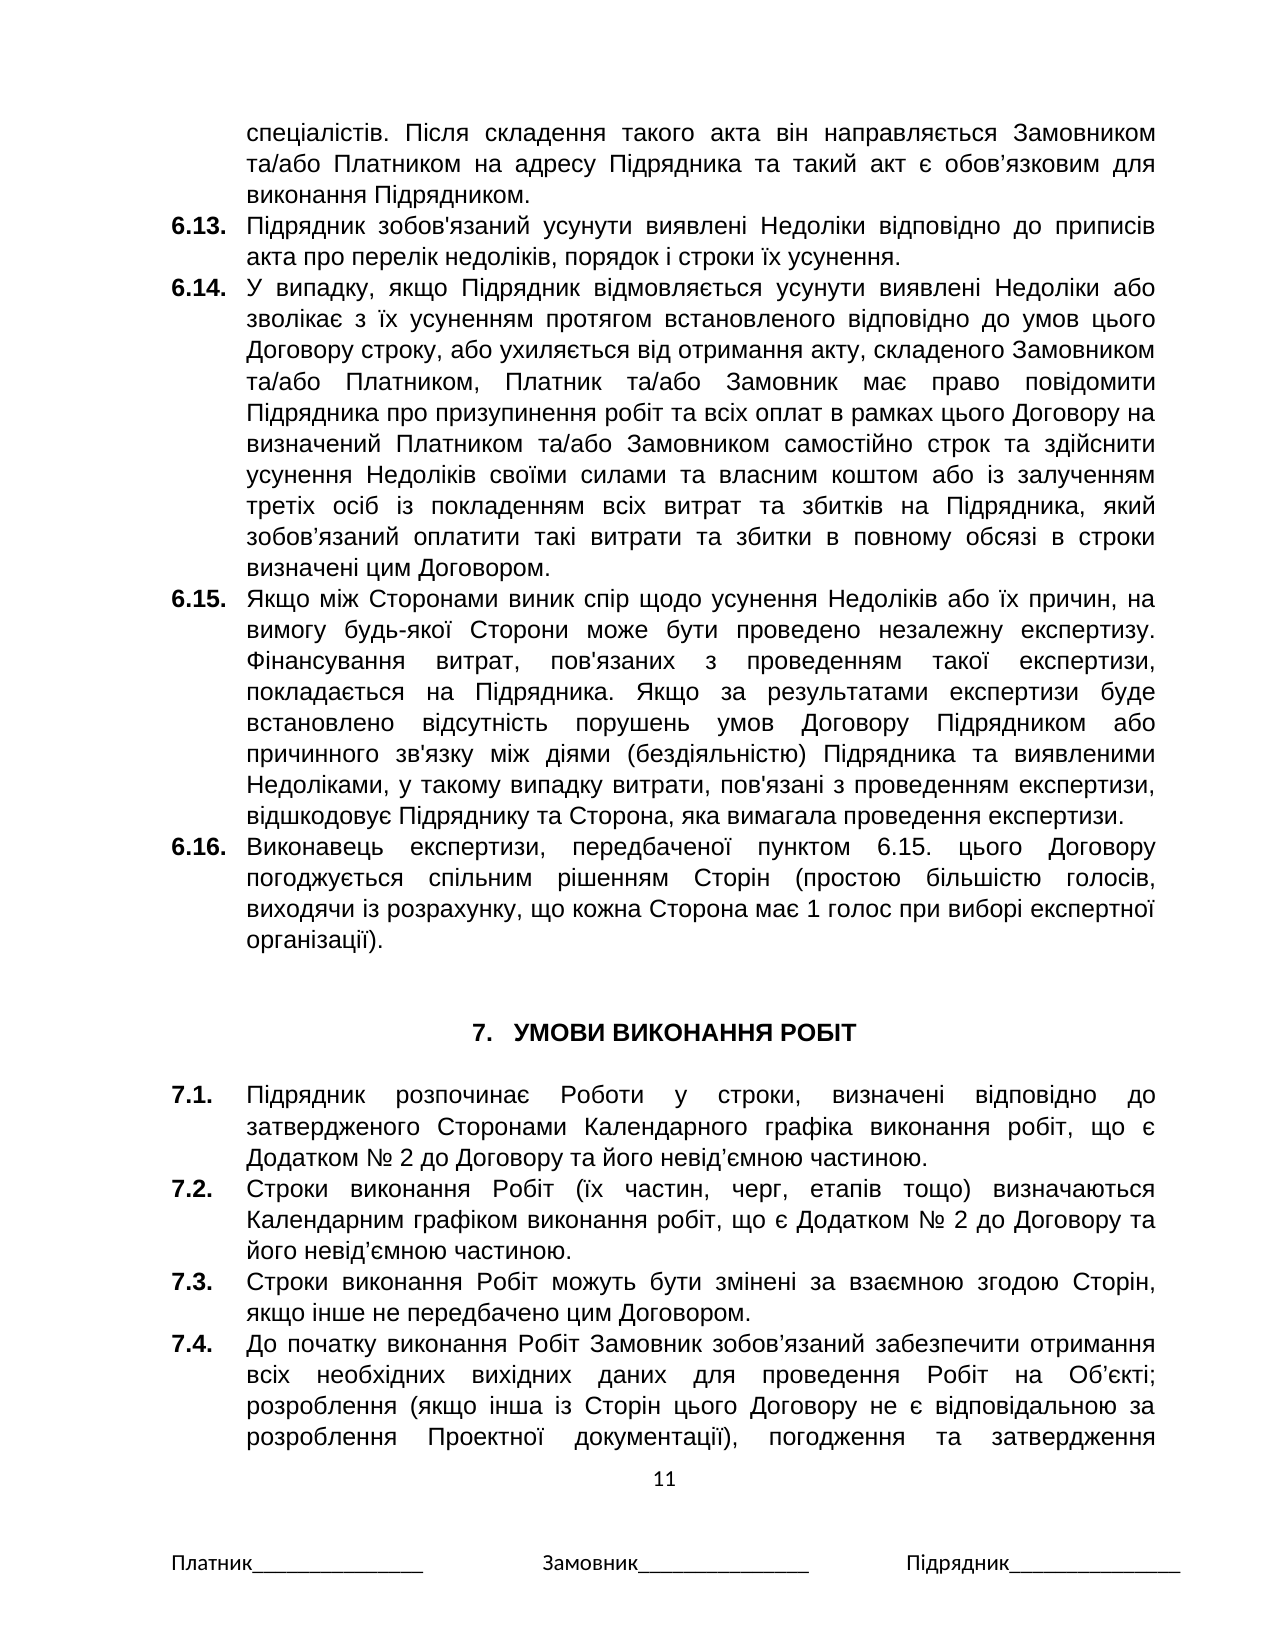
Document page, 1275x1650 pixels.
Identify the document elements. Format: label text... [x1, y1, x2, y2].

list Строки виконання Робіт (їх частин, черг, етапів тощо) визначаються Календарним графіком виконання робіт, що є Додатком № 2 до Договору та його невід’ємною частиною. [171, 1173, 1157, 1264]
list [171, 118, 1157, 209]
list Якщо між Сторонами виник спір щодо усунення Недоліків або їх причин, на вимогу будь-якої Сторони може бути проведено незалежну експертизу. Фінансування витрат, пов'язаних з проведенням такої експертизи, покладається на Підрядника. Якщо за результатами експертизи буде встановлено відсутність порушень умов Договору Підрядником або причинного зв'язку між діями (бездіяльністю) Підрядника та виявленими Недоліками, у такому випадку витрати, пов'язані з проведенням експертизи, відшкодовує Підряднику та Сторона, яка вимагала проведення експертизи. [171, 584, 1157, 830]
list УМОВИ ВИКОНАННЯ РОБІТ [171, 1018, 1157, 1047]
list Строки виконання Робіт можуть бути змінені за взаємною згодою Сторін, якщо інше не передбачено цим Договором. [171, 1267, 1157, 1326]
list У випадку, якщо Підрядник відмовляється усунути виявлені Недоліки або зволікає з їх усуненням протягом встановленого відповідно до умов цього Договору строку, або ухиляється від отримання акту, складеного Замовником та/або Платником, Платник та/або Замовник має право повідомити Підрядника про призупинення робіт та всіх оплат в рамках цього Договору на визначений Платником та/або Замовником самостійно строк та здійснити усунення Недоліків своїми силами та власним коштом або із залученням третіх осіб із покладенням всіх витрат та збитків на Підрядника, який зобов’язаний оплатити такі витрати та збитки в повному обсязі в строки визначені цим Договором. [171, 273, 1157, 581]
list Підрядник зобов'язаний усунути виявлені Недоліки відповідно до приписів акта про перелік недоліків, порядок і строки їх усунення. [171, 211, 1157, 271]
list Підрядник розпочинає Роботи у строки, визначені відповідно до затвердженого Сторонами Календарного графіка виконання робіт, що є Додатком № 2 до Договору та його невід’ємною частиною. [171, 1080, 1157, 1171]
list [171, 1329, 1157, 1451]
list Виконавець експертизи, передбаченої пунктом 6.15. цього Договору погоджується спільним рішенням Сторін (простою більшістю голосів, виходячи із розрахунку, що кожна Сторона має 1 голос при виборі експертної організації). [171, 832, 1157, 954]
